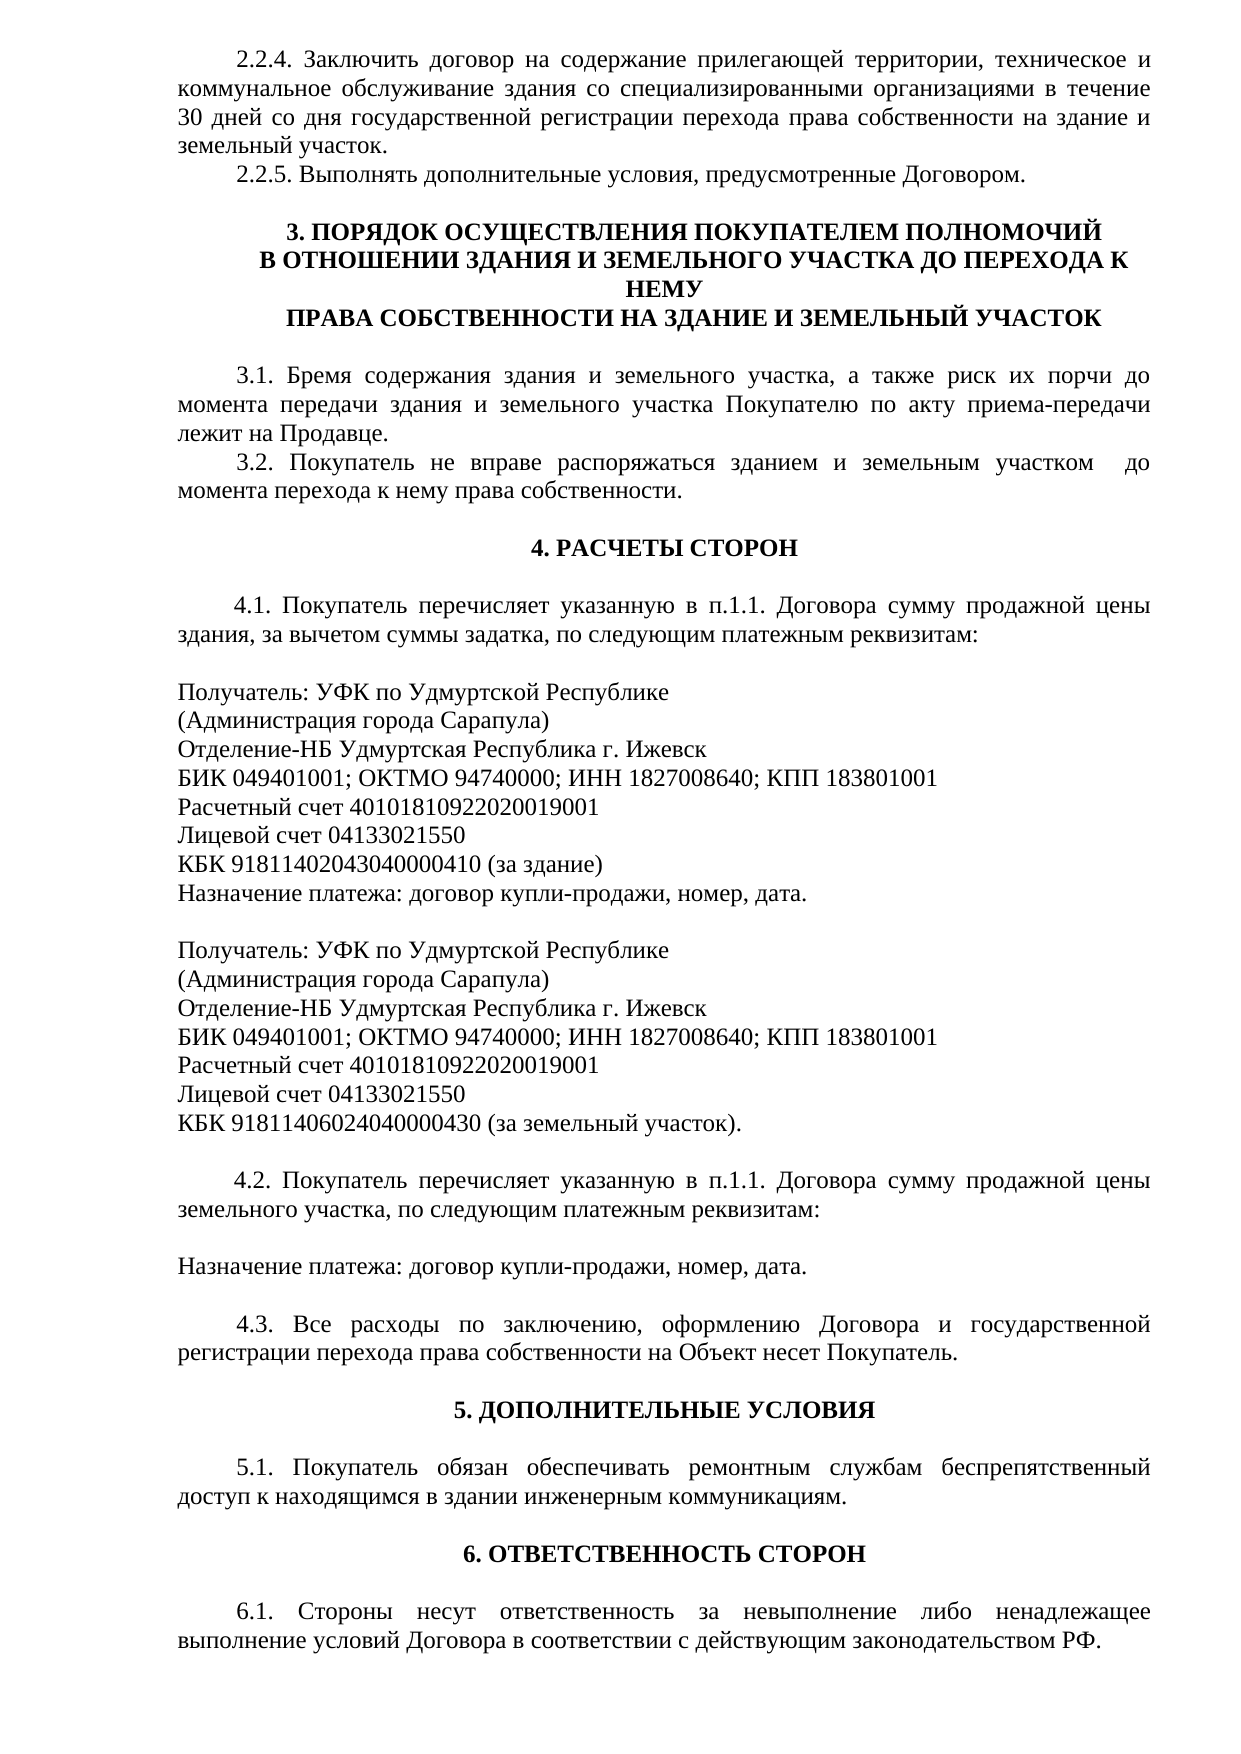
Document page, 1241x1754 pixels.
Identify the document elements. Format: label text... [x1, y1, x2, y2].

text Назначение платежа: договор купли-продажи, номер, дата. [177, 878, 1152, 907]
text 6. ОТВЕТСТВЕННОСТЬ СТОРОН [177, 1539, 1152, 1567]
text КБК 91811402043040000410 (за здание) [177, 849, 1152, 878]
text Получатель: УФК по Удмуртской Республике [177, 677, 1152, 706]
text Лицевой счет 04133021550 [177, 821, 1152, 849]
text 4.2. Покупатель перечисляет указанную в п.1.1. Договора сумму продажной цены земельного участка, по следующим платежным реквизитам: [177, 1165, 1152, 1222]
text (Администрация города Сарапула) [177, 964, 1152, 993]
text 6.1. Стороны несут ответственность за невыполнение либо ненадлежащее выполнение условий Договора в соответствии с действующим законодательством РФ. [177, 1596, 1152, 1654]
text В ОТНОШЕНИИ ЗДАНИЯ И ЗЕМЕЛЬНОГО УЧАСТКА ДО ПЕРЕХОДА К НЕМУ [177, 246, 1152, 303]
text БИК 049401001; ОКТМО 94740000; ИНН 1827008640; КПП 183801001 [177, 763, 1152, 792]
text Отделение-НБ Удмуртская Республика г. Ижевск [177, 993, 1152, 1022]
text 3.1. Бремя содержания здания и земельного участка, а также риск их порчи до момента передачи здания и земельного участка Покупателю по акту приема-передачи лежит на Продавце. [177, 361, 1152, 447]
text КБК 91811406024040000430 (за земельный участок). [177, 1108, 1152, 1137]
text Лицевой счет 04133021550 [177, 1079, 1152, 1108]
text Получатель: УФК по Удмуртской Республике [177, 936, 1152, 964]
text Расчетный счет 40101810922020019001 [177, 792, 1152, 821]
text 3.2. Покупатель не вправе распоряжаться зданием и земельным участком до момента перехода к нему права собственности. [177, 447, 1152, 504]
text 2.2.5. Выполнять дополнительные условия, предусмотренные Договором. [177, 159, 1152, 188]
text 3. ПОРЯДОК ОСУЩЕСТВЛЕНИЯ ПОКУПАТЕЛЕМ ПОЛНОМОЧИЙ [177, 217, 1152, 246]
text 5. ДОПОЛНИТЕЛЬНЫЕ УСЛОВИЯ [177, 1395, 1152, 1424]
text 4. РАСЧЕТЫ СТОРОН [177, 533, 1152, 562]
text Расчетный счет 40101810922020019001 [177, 1051, 1152, 1079]
text ПРАВА СОБСТВЕННОСТИ НА ЗДАНИЕ И ЗЕМЕЛЬНЫЙ УЧАСТОК [177, 303, 1152, 332]
text 4.3. Все расходы по заключению, оформлению Договора и государственной регистрации перехода права собственности на Объект несет Покупатель. [177, 1309, 1152, 1366]
text (Администрация города Сарапула) [177, 706, 1152, 734]
text 5.1. Покупатель обязан обеспечивать ремонтным службам беспрепятственный доступ к находящимся в здании инженерным коммуникациям. [177, 1452, 1152, 1510]
text Отделение-НБ Удмуртская Республика г. Ижевск [177, 734, 1152, 763]
text 4.1. Покупатель перечисляет указанную в п.1.1. Договора сумму продажной цены здания, за вычетом суммы задатка, по следующим платежным реквизитам: [177, 591, 1152, 648]
text БИК 049401001; ОКТМО 94740000; ИНН 1827008640; КПП 183801001 [177, 1022, 1152, 1051]
text Назначение платежа: договор купли-продажи, номер, дата. [177, 1251, 1152, 1280]
text 2.2.4. Заключить договор на содержание прилегающей территории, техническое и коммунальное обслуживание здания со специализированными организациями в течение 30 дней со дня государственной регистрации перехода права собственности на здание и земельный участок. [177, 44, 1152, 159]
